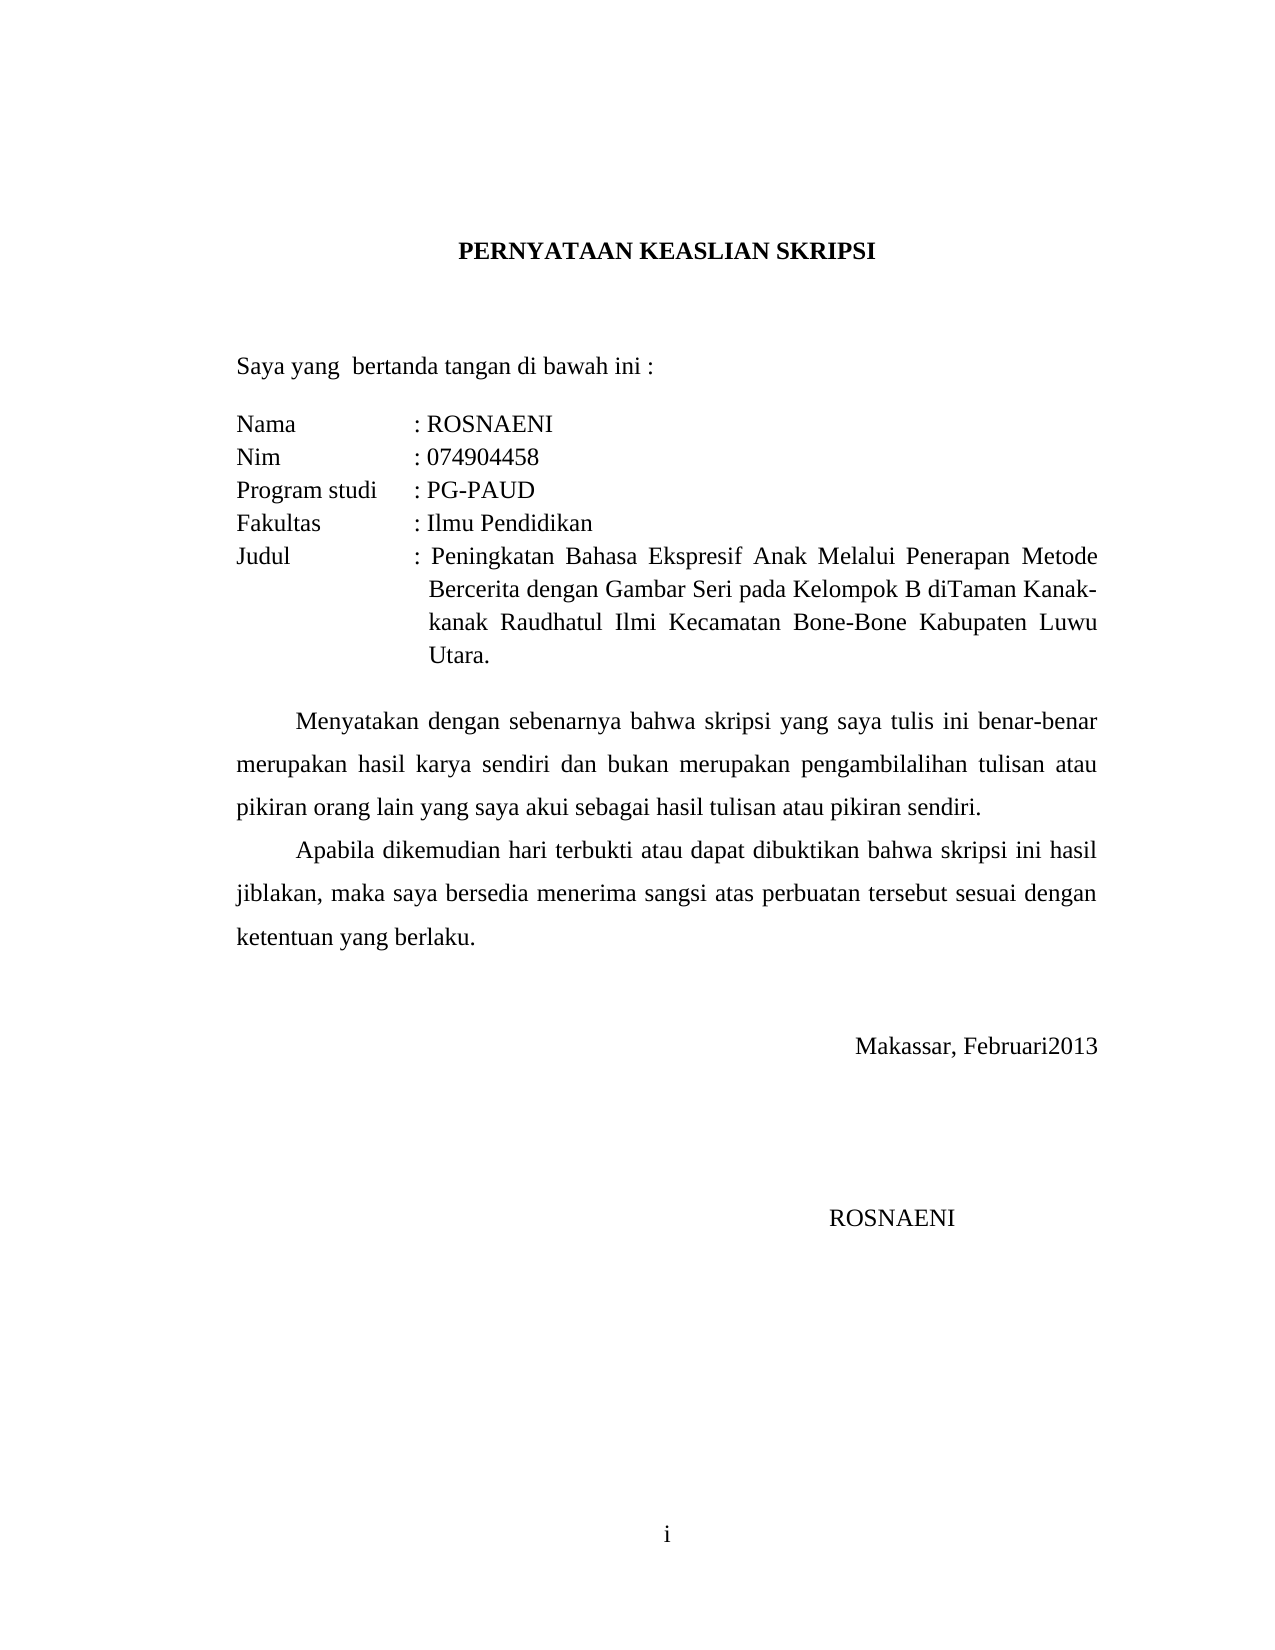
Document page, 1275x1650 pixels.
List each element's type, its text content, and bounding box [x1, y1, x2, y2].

text Judul : Peningkatan Bahasa Ekspresif Anak Melalui Penerapan Metode Bercerita dengan Gambar Seri pada Kelompok B diTaman Kanak-kanak Raudhatul Ilmi Kecamatan Bone-Bone Kabupaten Luwu Utara. [236, 541, 1098, 669]
list Menyatakan dengan sebenarnya bahwa skripsi yang saya tulis ini benar-benar merupakan hasil karya sendiri dan bukan merupakan pengambilalihan tulisan atau pikiran orang lain yang saya akui sebagai hasil tulisan atau pikiran sendiri. [236, 706, 1098, 821]
list Makassar, Februari2013 [236, 1031, 1098, 1059]
list ROSNAENI [236, 1203, 1098, 1232]
list Apabila dikemudian hari terbukti atau dapat dibuktikan bahwa skripsi ini hasil jiblakan, maka saya bersedia menerima sangsi atas perbuatan tersebut sesuai dengan ketentuan yang berlaku. [236, 835, 1098, 950]
text Nim : 074904458 [236, 442, 1098, 471]
text Nama : ROSNAENI [236, 409, 1098, 437]
list Saya yang bertanda tangan di bawah ini : [236, 351, 1098, 380]
text Fakultas : Ilmu Pendidikan [236, 508, 1098, 537]
text Program studi : PG-PAUD [236, 475, 1098, 503]
list PERNYATAAN KEASLIAN SKRIPSI [236, 236, 1098, 265]
